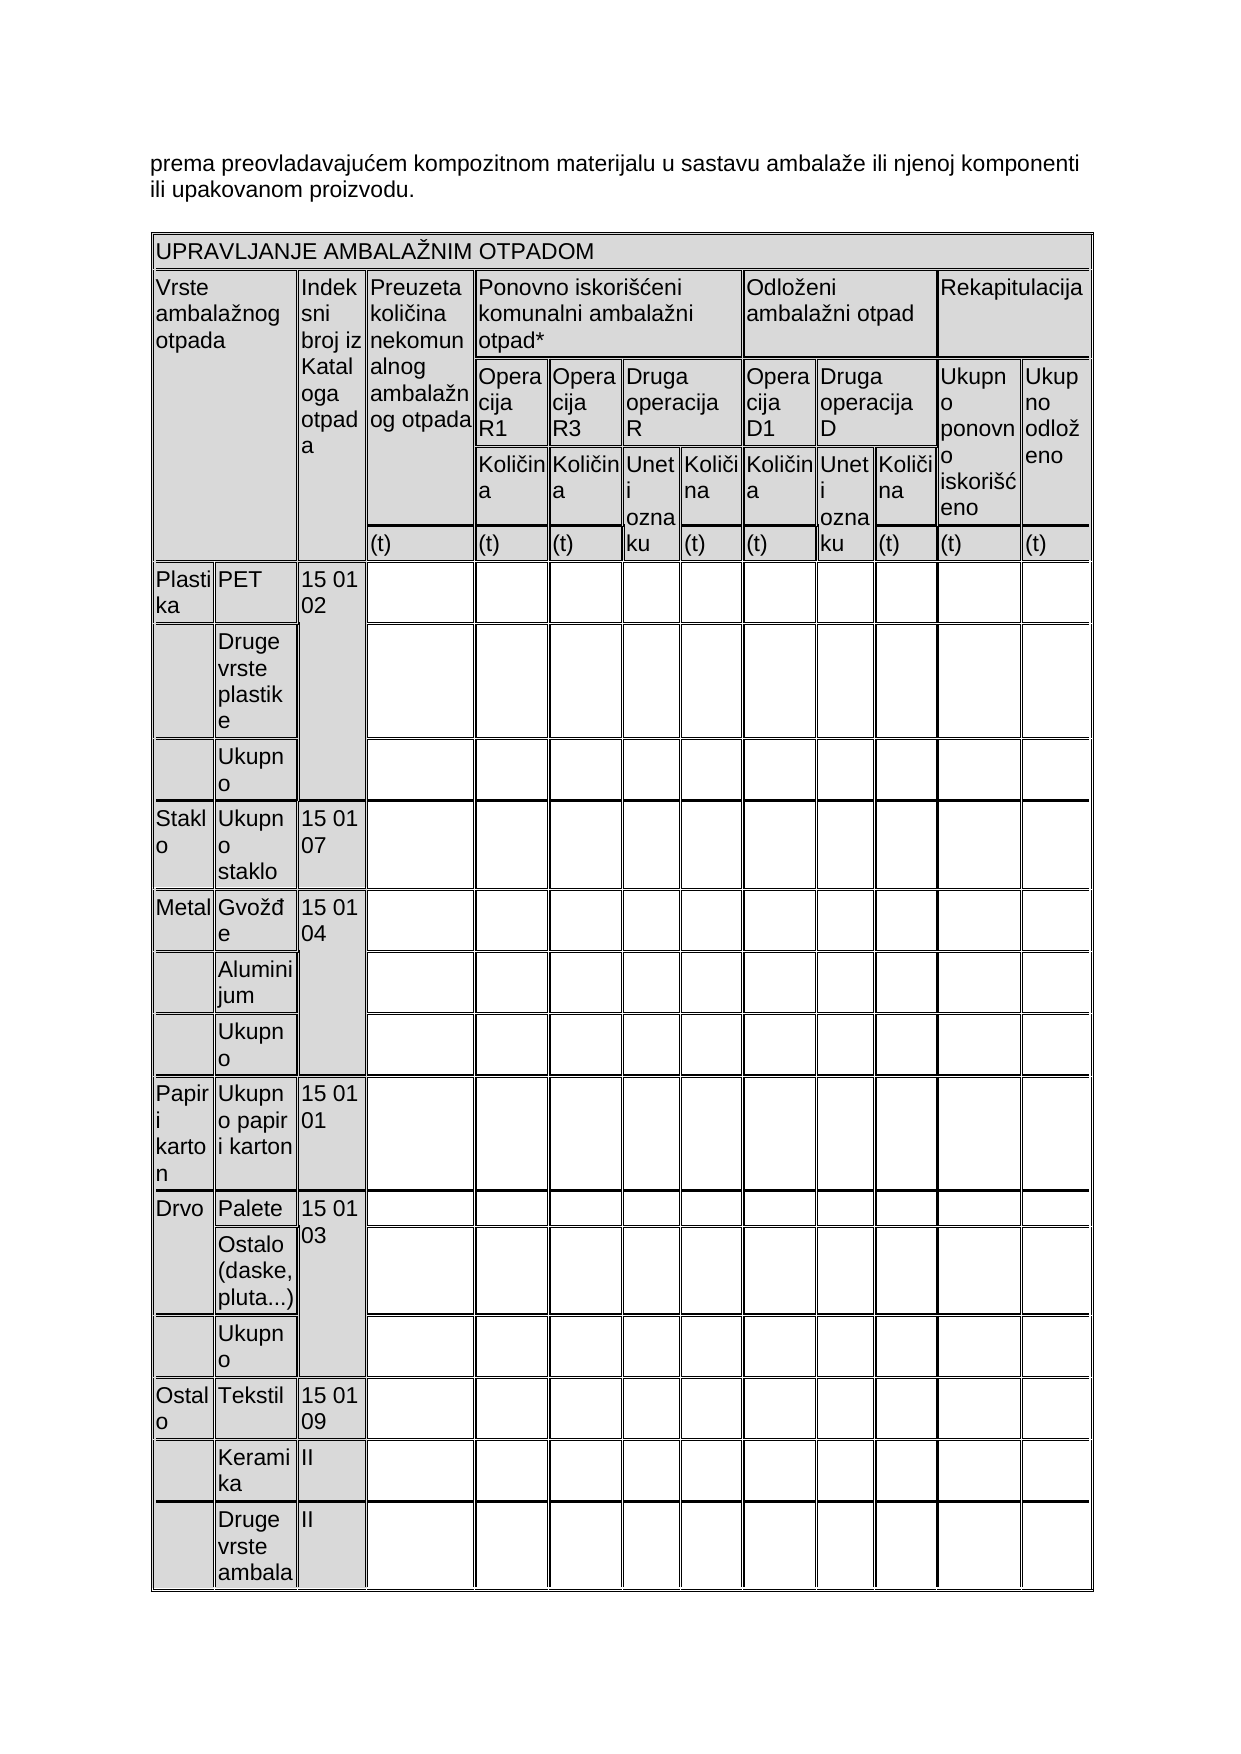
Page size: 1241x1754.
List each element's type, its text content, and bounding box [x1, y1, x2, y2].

table_cell [477, 1078, 547, 1189]
table_cell Ostalo (daske, pluta...) [216, 1228, 296, 1313]
table_cell Količina [877, 448, 935, 524]
table_cell [939, 891, 1020, 950]
table_cell Ukupno [216, 740, 296, 799]
table_cell 15 01 03 [299, 1192, 365, 1376]
table_cell [624, 740, 679, 799]
table_cell PET [216, 563, 296, 622]
table_cell [551, 891, 621, 950]
table_cell [1022, 1500, 1091, 1588]
table_cell Ukupno staklo [216, 802, 296, 887]
table_cell [818, 740, 873, 799]
table_cell [877, 1228, 936, 1313]
table_cell (t) [551, 527, 621, 560]
table_cell Keramika [216, 1441, 296, 1500]
table_cell [818, 1317, 873, 1376]
table_cell [624, 1228, 679, 1313]
table_cell [745, 802, 815, 887]
table_cell [1022, 737, 1092, 799]
table_cell [624, 1078, 679, 1189]
table_cell [877, 1441, 936, 1500]
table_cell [215, 1503, 298, 1588]
table_cell [682, 1317, 741, 1376]
table_cell [877, 1317, 936, 1376]
table_cell [551, 563, 621, 622]
table_cell [624, 953, 679, 1012]
table_cell [939, 953, 1020, 1012]
table_cell [1023, 1189, 1091, 1225]
table_cell (t) [477, 527, 547, 560]
table_cell [877, 1192, 936, 1225]
table_cell Aluminijum [216, 953, 296, 1012]
table_cell [368, 891, 473, 950]
table_cell Ponovno iskorišćeni komunalni ambalažni otpad* [477, 271, 741, 356]
table_cell [745, 1078, 815, 1189]
table_cell [477, 1317, 547, 1376]
table_cell [745, 740, 815, 799]
table_cell [475, 1500, 549, 1588]
table_cell [939, 1317, 1020, 1376]
table_cell [624, 1379, 679, 1438]
table_cell Ukupno papir i karton [216, 1078, 296, 1189]
table_cell [1023, 799, 1091, 887]
table_cell Vrste ambalažnog otpada [152, 268, 298, 560]
table_cell Papir i karton [154, 1074, 213, 1189]
table_cell [682, 1015, 741, 1074]
table_cell [745, 891, 815, 950]
table_cell [368, 802, 473, 887]
table_cell [818, 1192, 873, 1225]
table_cell [682, 625, 741, 737]
table_cell Palete [216, 1192, 296, 1225]
table_cell [551, 1228, 621, 1313]
table_cell [477, 740, 547, 799]
table_cell [877, 563, 936, 622]
table_cell Staklo [154, 799, 213, 887]
table_cell [682, 802, 741, 887]
table_cell [551, 953, 621, 1012]
table_cell [939, 625, 1020, 737]
table_cell [818, 563, 873, 622]
table_cell [1023, 888, 1091, 950]
table_cell [623, 1503, 681, 1588]
table_cell [877, 1015, 936, 1074]
table_cell [745, 1192, 815, 1225]
table_cell Operacija R1 [477, 360, 547, 445]
table_cell [477, 1228, 547, 1313]
table_cell Drvo [154, 1189, 213, 1313]
table_cell (t) [1023, 524, 1091, 560]
table_cell [477, 1192, 547, 1225]
table_cell [368, 1015, 473, 1074]
table_cell II [298, 1503, 367, 1588]
table_cell [745, 1379, 815, 1438]
table_cell [624, 625, 679, 737]
table_cell Ostalo [152, 1376, 214, 1438]
table_cell [551, 1192, 621, 1225]
table_cell Indeksni broj iz Kataloga otpada [299, 271, 365, 560]
table_cell Količina [745, 448, 815, 524]
table_cell 15 01 07 [299, 802, 365, 887]
table_cell [818, 1015, 873, 1074]
table_cell Ukupno [216, 1317, 296, 1376]
table_cell [939, 1379, 1020, 1438]
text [150, 150, 1090, 203]
table_cell Ukupno odloženo [1023, 356, 1091, 524]
table_cell Uneti oznaku [624, 448, 679, 560]
table_cell [1022, 1012, 1092, 1074]
table_cell [477, 563, 547, 622]
table_cell [368, 740, 473, 799]
table_cell [477, 1441, 547, 1500]
table_cell Operacija R3 [551, 360, 621, 445]
table_cell [549, 1503, 623, 1588]
table_cell [818, 891, 873, 950]
table_cell [1022, 1376, 1092, 1438]
table_cell [682, 1379, 741, 1438]
table_cell [1023, 1313, 1091, 1376]
table_header UPRAVLJANJE AMBALAŽNIM OTPADOM [154, 235, 1091, 268]
table_cell Druge vrste plastike [216, 625, 296, 737]
table_cell (t) [877, 527, 936, 560]
table_cell [1023, 1074, 1091, 1189]
table_cell [152, 1438, 214, 1500]
table_cell [818, 1228, 873, 1313]
table_cell [818, 802, 873, 887]
table_cell [368, 1078, 473, 1189]
table_cell [745, 953, 815, 1012]
table_cell [624, 1441, 679, 1500]
table_cell [477, 625, 547, 737]
table_cell Rekapitulacija [937, 268, 1092, 356]
table_cell Preuzeta količina nekomunalnog ambalažnog otpada [368, 271, 473, 524]
table_cell 15 01 09 [299, 1379, 365, 1438]
table_cell [682, 1078, 741, 1189]
table_cell [939, 1192, 1020, 1225]
table_cell [939, 563, 1020, 622]
table_cell [624, 891, 679, 950]
table_cell [682, 740, 741, 799]
table_cell [551, 1015, 621, 1074]
table_cell [745, 1441, 815, 1500]
table_cell Uneti oznaku [818, 448, 873, 560]
table_cell Tekstil [216, 1379, 296, 1438]
table_cell [875, 1503, 937, 1588]
table_cell [152, 622, 214, 737]
table_cell Plastika [152, 560, 214, 622]
table_cell (t) [682, 527, 741, 560]
table_cell [817, 1500, 875, 1588]
table_cell (t) [368, 527, 473, 560]
table_cell [624, 1015, 679, 1074]
table_cell (t) [745, 527, 815, 560]
table_cell [682, 953, 741, 1012]
table_cell [877, 625, 936, 737]
table_cell [937, 1503, 1022, 1588]
table_cell 15 01 02 [299, 563, 365, 799]
table_cell [939, 1441, 1020, 1500]
table_cell [367, 1500, 475, 1588]
table_cell [682, 563, 741, 622]
table_cell [368, 953, 473, 1012]
table_cell [682, 1228, 741, 1313]
table_cell Ukupno ponovno iskorišćeno [939, 360, 1020, 524]
table_cell Ukupno [216, 1015, 296, 1074]
table_cell [551, 802, 621, 887]
table_cell [745, 1317, 815, 1376]
table_cell [743, 1503, 817, 1588]
table_cell Količina [477, 448, 547, 524]
table_cell [682, 891, 741, 950]
table_cell [368, 1192, 473, 1225]
table_cell [681, 1500, 743, 1588]
table_cell [939, 802, 1020, 887]
table_cell [939, 1228, 1020, 1313]
table_cell [877, 1078, 936, 1189]
table_cell Količina [682, 448, 741, 524]
table_cell [624, 1192, 679, 1225]
table_cell [939, 1078, 1020, 1189]
table_cell [818, 1078, 873, 1189]
table_cell Druga operacija D [818, 360, 936, 445]
table_cell [1022, 560, 1092, 622]
table_cell [745, 1228, 815, 1313]
table_cell [682, 1192, 741, 1225]
table_cell [551, 1379, 621, 1438]
table_cell Metal [154, 888, 213, 950]
table_cell [368, 1379, 473, 1438]
table_cell [152, 737, 214, 799]
table_cell [477, 802, 547, 887]
table_cell [154, 1313, 213, 1376]
table_cell [877, 740, 936, 799]
table_cell [368, 1441, 473, 1500]
table_cell [818, 953, 873, 1012]
table_cell II [299, 1441, 365, 1500]
table_cell [551, 1317, 621, 1376]
table_cell Odloženi ambalažni otpad [745, 271, 936, 356]
table_cell [152, 1012, 214, 1074]
table_cell [682, 1441, 741, 1500]
table_cell [818, 1379, 873, 1438]
table_cell [1022, 950, 1092, 1012]
table_cell [877, 891, 936, 950]
table_cell [939, 1015, 1020, 1074]
table_cell [477, 1379, 547, 1438]
table_cell [551, 1078, 621, 1189]
table_cell [877, 953, 936, 1012]
table_cell (t) [939, 527, 1020, 560]
table_cell [152, 950, 214, 1012]
table_cell [745, 1015, 815, 1074]
table_cell [1022, 622, 1092, 737]
table_cell 15 01 01 [299, 1078, 365, 1189]
table_cell [877, 1379, 936, 1438]
table_cell [368, 563, 473, 622]
table_cell [477, 953, 547, 1012]
table_cell [624, 563, 679, 622]
table_cell [368, 625, 473, 737]
table_cell [745, 563, 815, 622]
table_cell [624, 802, 679, 887]
table_cell [551, 1441, 621, 1500]
table_cell [939, 740, 1020, 799]
table_cell [368, 1317, 473, 1376]
table_cell [745, 625, 815, 737]
table_cell [368, 1228, 473, 1313]
table_cell Druga operacija R [624, 360, 741, 445]
table_cell Gvožđe [216, 891, 296, 950]
table_cell [624, 1317, 679, 1376]
table_cell [477, 891, 547, 950]
table_cell [1022, 1225, 1092, 1313]
table_cell [877, 802, 936, 887]
table_cell [1022, 1438, 1092, 1500]
table_cell [551, 740, 621, 799]
table_cell 15 01 04 [299, 891, 365, 1074]
table_cell [818, 1441, 873, 1500]
table_cell [818, 625, 873, 737]
table_cell [551, 625, 621, 737]
table_cell [477, 1015, 547, 1074]
table_cell [154, 1500, 214, 1588]
table_cell Količina [551, 448, 621, 524]
table_cell Operacija D1 [745, 360, 815, 445]
